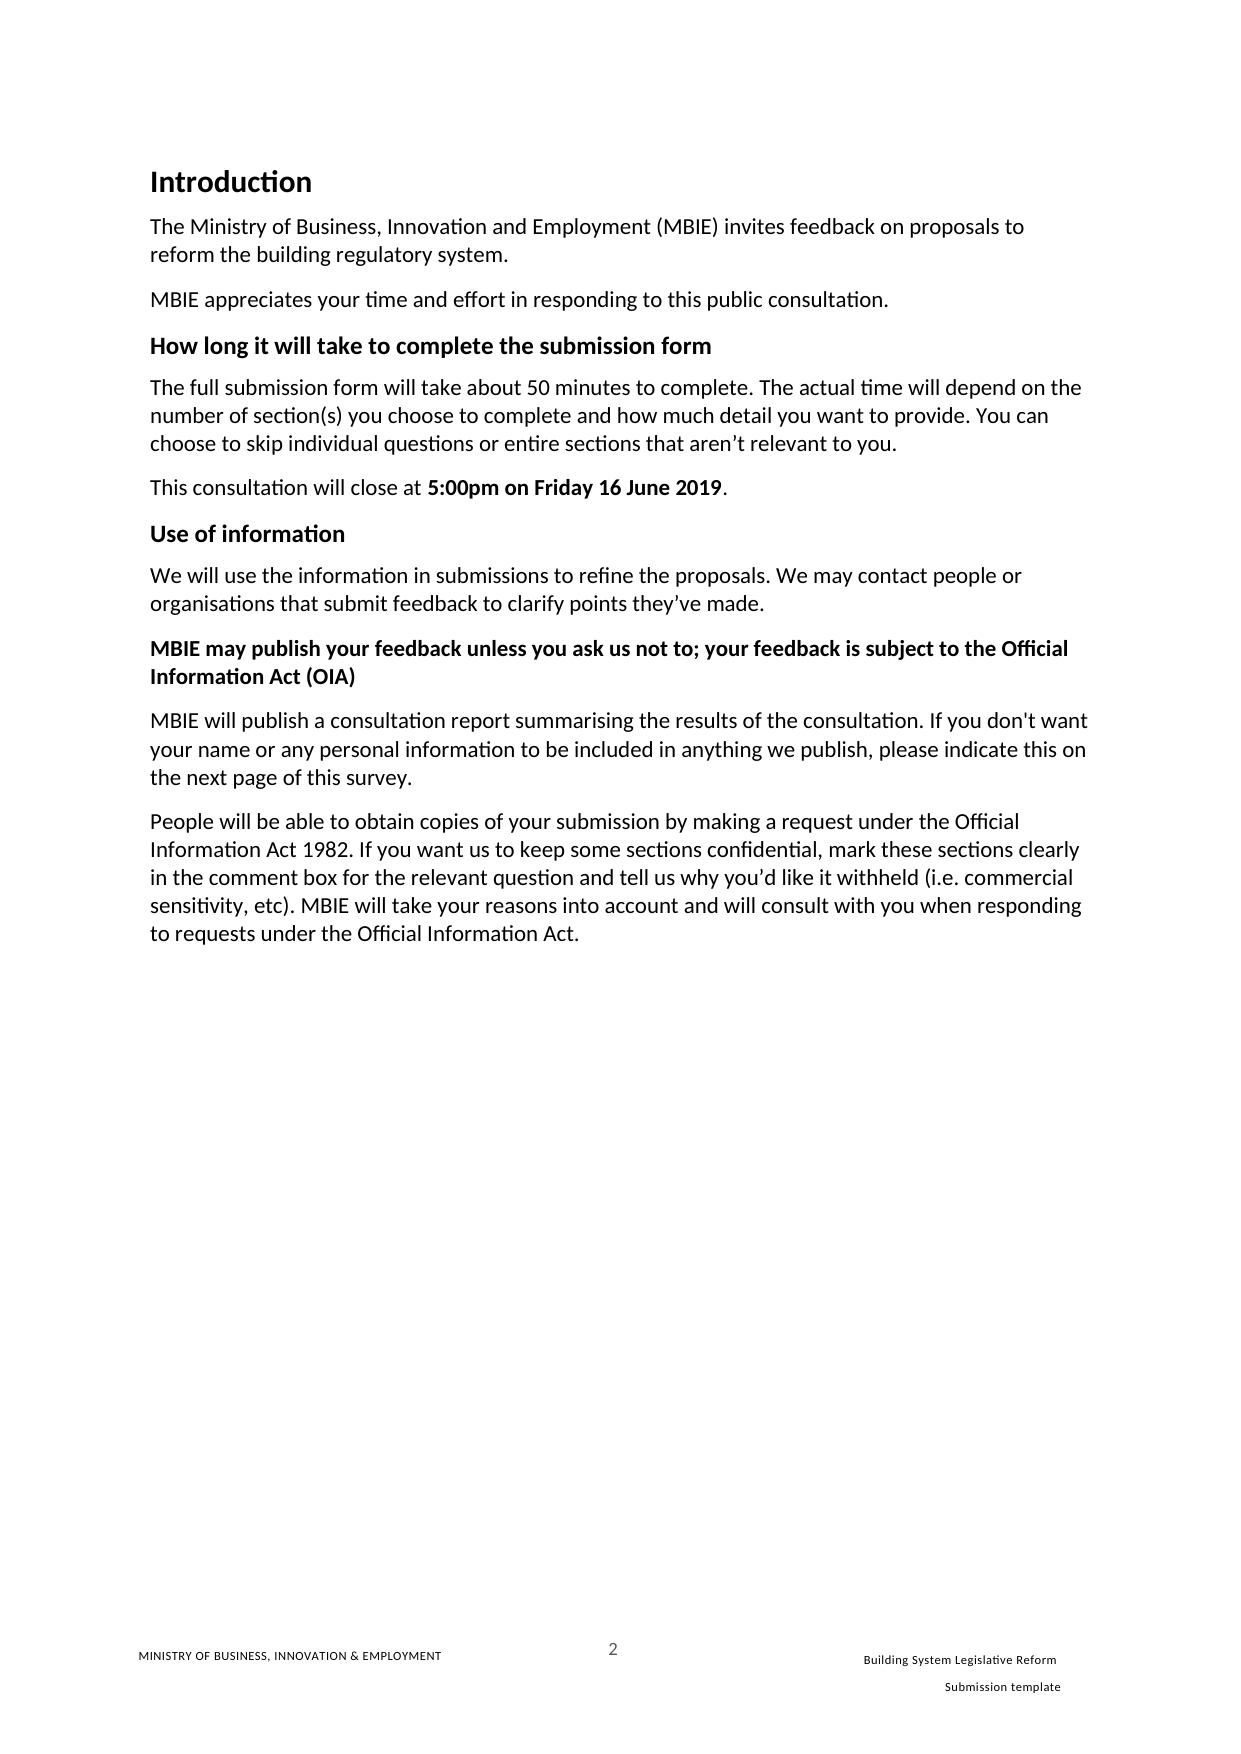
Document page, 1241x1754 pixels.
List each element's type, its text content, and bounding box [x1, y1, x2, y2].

subtitle How long it will take to complete the submission form [150, 330, 1090, 360]
text The full submission form will take about 50 minutes to complete. The actual time will depend on the number of section(s) you choose to complete and how much detail you want to provide. You can choose to skip individual questions or entire sections that aren’t relevant to you. [150, 373, 1090, 457]
text People will be able to obtain copies of your submission by making a request under the Official Information Act 1982. If you want us to keep some sections confidential, mark these sections clearly in the comment box for the relevant question and tell us why you’d like it withheld (i.e. commercial sensitivity, etc). MBIE will take your reasons into account and will consult with you when responding to requests under the Official Information Act. [150, 807, 1090, 947]
subtitle Use of information [150, 518, 1090, 549]
text The Ministry of Business, Innovation and Employment (MBIE) invites feedback on proposals to reform the building regulatory system. [150, 212, 1090, 268]
text This consultation will close at 5:00pm on Friday 16 June 2019. [150, 473, 1090, 502]
text MBIE will publish a consultation report summarising the results of the consultation. If you don't want your name or any personal information to be included in anything we publish, please indicate this on the next page of this survey. [150, 707, 1090, 791]
text We will use the information in submissions to refine the proposals. We may contact people or organisations that submit feedback to clarify points they’ve made. [150, 561, 1090, 617]
text MBIE may publish your feedback unless you ask us not to; your feedback is subject to the Official Information Act (OIA) [150, 634, 1090, 690]
text MBIE appreciates your time and effort in responding to this public consultation. [150, 285, 1090, 313]
subtitle Introduction [150, 162, 1090, 201]
